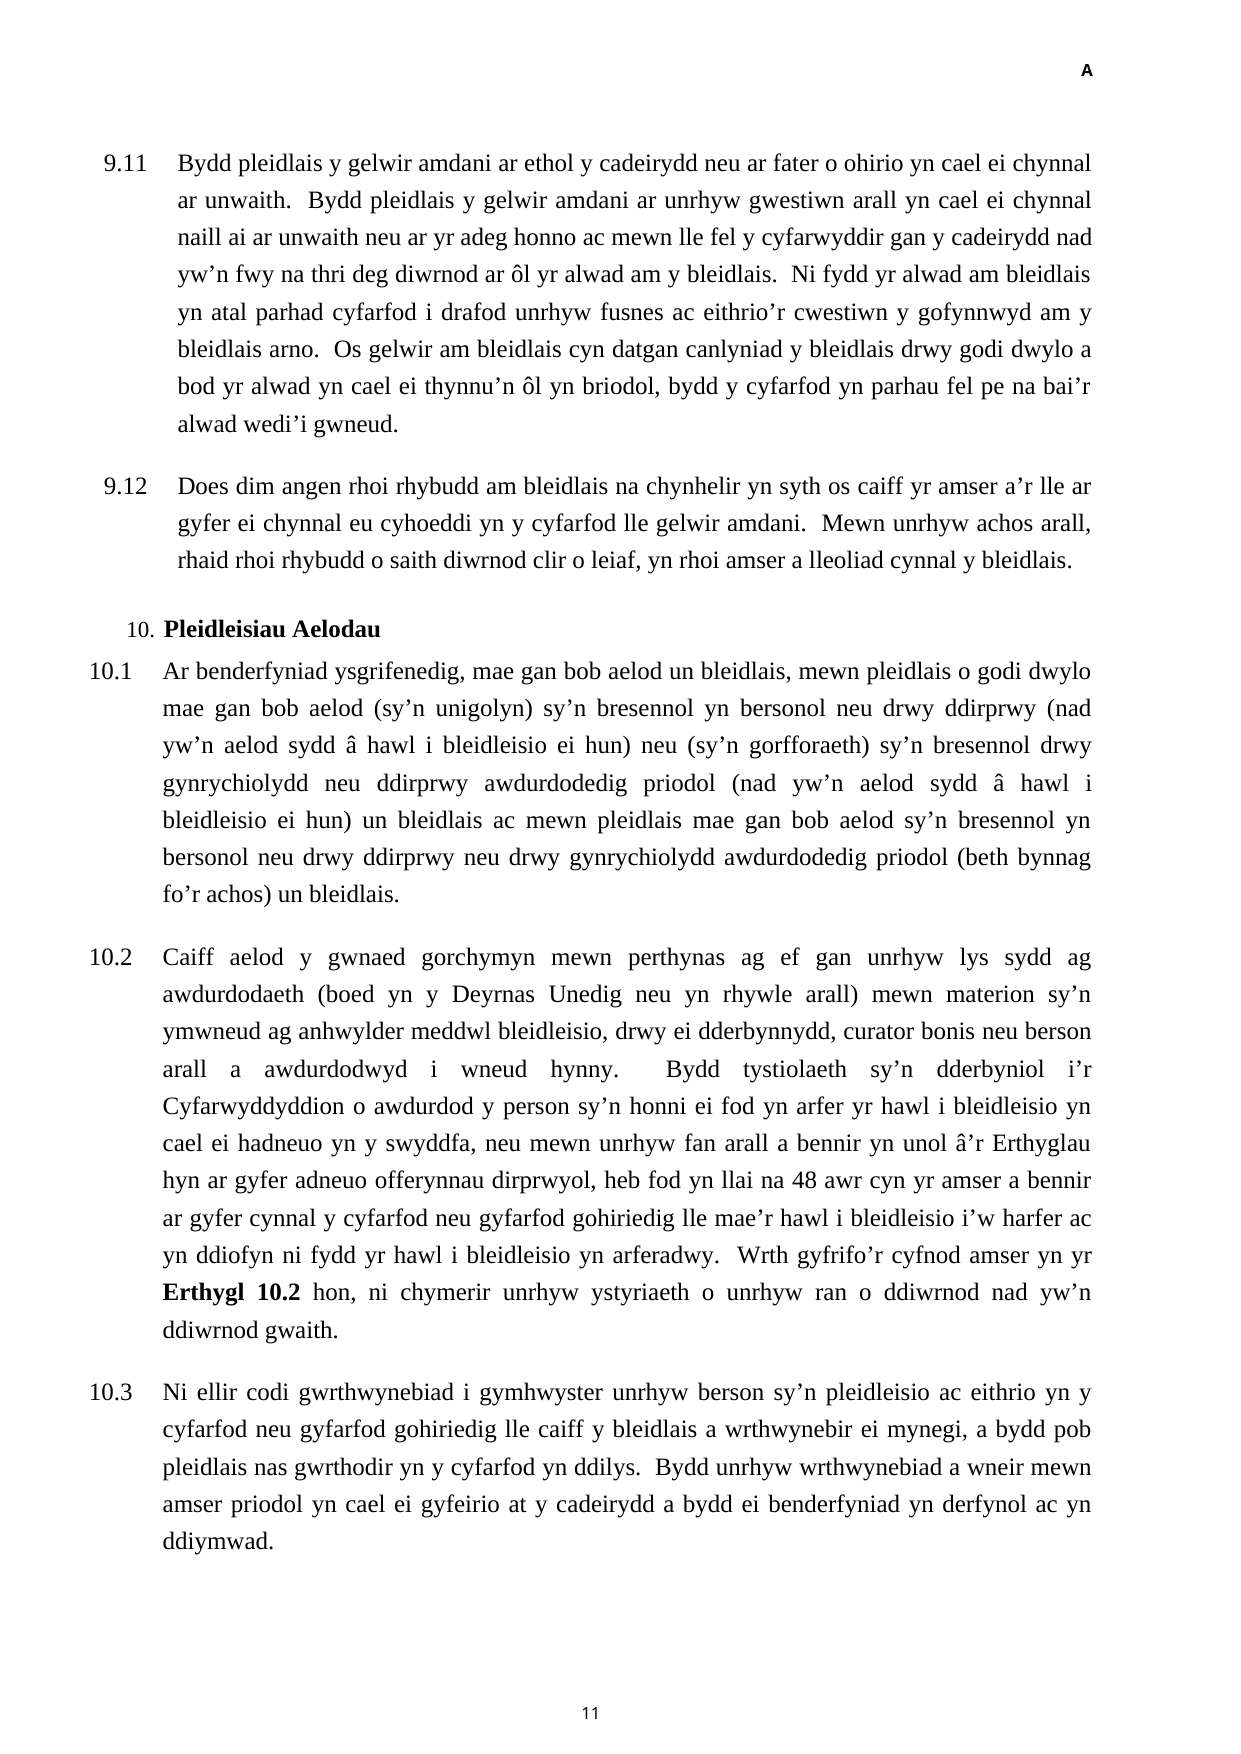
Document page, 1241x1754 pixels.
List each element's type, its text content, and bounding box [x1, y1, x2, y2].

list Ar benderfyniad ysgrifenedig, mae gan bob aelod un bleidlais, mewn pleidlais o godi dwylo mae gan bob aelod (sy’n unigolyn) sy’n bresennol yn bersonol neu drwy ddirprwy (nad yw’n aelod sydd â hawl i bleidleisio ei hun) neu (sy’n gorfforaeth) sy’n bresennol drwy gynrychiolydd neu ddirprwy awdurdodedig priodol (nad yw’n aelod sydd â hawl i bleidleisio ei hun) un bleidlais ac mewn pleidlais mae gan bob aelod sy’n bresennol yn bersonol neu drwy ddirprwy neu drwy gynrychiolydd awdurdodedig priodol (beth bynnag fo’r achos) un bleidlais. [89, 656, 1093, 908]
list Does dim angen rhoi rhybudd am bleidlais na chynhelir yn syth os caiff yr amser a’r lle ar gyfer ei chynnal eu cyhoeddi yn y cyfarfod lle gelwir amdani. Mewn unrhyw achos arall, rhaid rhoi rhybudd o saith diwrnod clir o leiaf, yn rhoi amser a lleoliad cynnal y bleidlais. [103, 471, 1093, 574]
list Caiff aelod y gwnaed gorchymyn mewn perthynas ag ef gan unrhyw lys sydd ag awdurdodaeth (boed yn y Deyrnas Unedig neu yn rhywle arall) mewn materion sy’n ymwneud ag anhwylder meddwl bleidleisio, drwy ei dderbynnydd, curator bonis neu berson arall a awdurdodwyd i wneud hynny. Bydd tystiolaeth sy’n dderbyniol i’r Cyfarwyddyddion o awdurdod y person sy’n honni ei fod yn arfer yr hawl i bleidleisio yn cael ei hadneuo yn y swyddfa, neu mewn unrhyw fan arall a bennir yn unol â’r Erthyglau hyn ar gyfer adneuo offerynnau dirprwyol, heb fod yn llai na 48 awr cyn yr amser a bennir ar gyfer cynnal y cyfarfod neu gyfarfod gohiriedig lle mae’r hawl i bleidleisio i’w harfer ac yn ddiofyn ni fydd yr hawl i bleidleisio yn arferadwy. Wrth gyfrifo’r cyfnod amser yn yr Erthygl 10.2 hon, ni chymerir unrhyw ystyriaeth o unrhyw ran o ddiwrnod nad yw’n ddiwrnod gwaith. [89, 942, 1093, 1343]
list Bydd pleidlais y gelwir amdani ar ethol y cadeirydd neu ar fater o ohirio yn cael ei chynnal ar unwaith. Bydd pleidlais y gelwir amdani ar unrhyw gwestiwn arall yn cael ei chynnal naill ai ar unwaith neu ar yr adeg honno ac mewn lle fel y cyfarwyddir gan y cadeirydd nad yw’n fwy na thri deg diwrnod ar ôl yr alwad am y bleidlais. Ni fydd yr alwad am bleidlais yn atal parhad cyfarfod i drafod unrhyw fusnes ac eithrio’r cwestiwn y gofynnwyd am y bleidlais arno. Os gelwir am bleidlais cyn datgan canlyniad y bleidlais drwy godi dwylo a bod yr alwad yn cael ei thynnu’n ôl yn briodol, bydd y cyfarfod yn parhau fel pe na bai’r alwad wedi’i gwneud. [103, 148, 1093, 437]
subtitle Pleidleisiau Aelodau [126, 612, 1093, 643]
list Ni ellir codi gwrthwynebiad i gymhwyster unrhyw berson sy’n pleidleisio ac eithrio yn y cyfarfod neu gyfarfod gohiriedig lle caiff y bleidlais a wrthwynebir ei mynegi, a bydd pob pleidlais nas gwrthodir yn y cyfarfod yn ddilys. Bydd unrhyw wrthwynebiad a wneir mewn amser priodol yn cael ei gyfeirio at y cadeirydd a bydd ei benderfyniad yn derfynol ac yn ddiymwad. [89, 1377, 1093, 1555]
